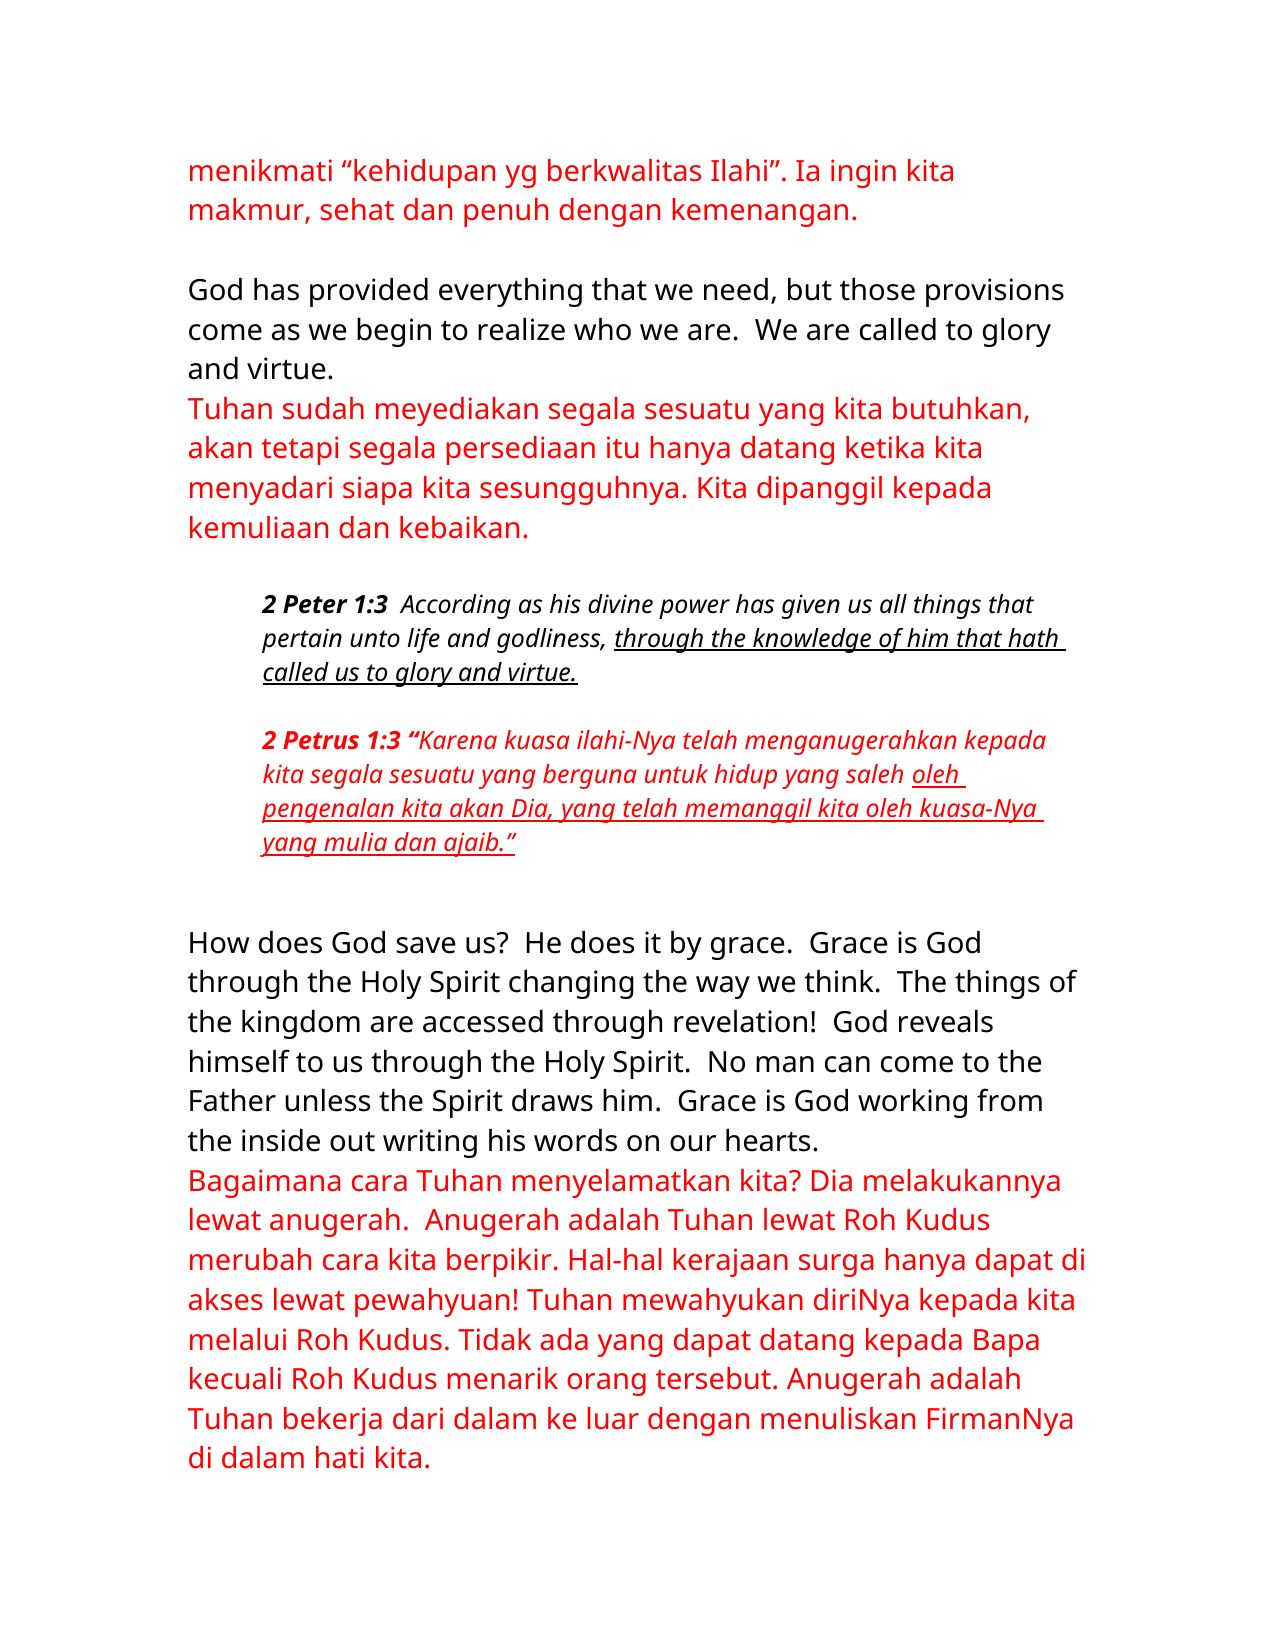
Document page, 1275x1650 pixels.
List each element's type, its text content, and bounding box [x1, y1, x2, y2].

text How does God save us? He does it by grace. Grace is God through the Holy Spirit changing the way we think. The things of the kingdom are accessed through revelation! God reveals himself to us through the Holy Spirit. No man can come to the Father unless the Spirit draws him. Grace is God working from the inside out writing his words on our hearts. [187, 922, 1087, 1160]
text Bagaimana cara Tuhan menyelamatkan kita? Dia melakukannya lewat anugerah. Anugerah adalah Tuhan lewat Roh Kudus merubah cara kita berpikir. Hal-hal kerajaan surga hanya dapat di akses lewat pewahyuan! Tuhan mewahyukan diriNya kepada kita melalui Roh Kudus. Tidak ada yang dapat datang kepada Bapa kecuali Roh Kudus menarik orang tersebut. Anugerah adalah Tuhan bekerja dari dalam ke luar dengan menuliskan FirmanNya di dalam hati kita. [187, 1160, 1087, 1477]
text 2 Peter 1:3 According as his divine power has given us all things that pertain unto life and godliness, through the knowledge of him that hath called us to glory and virtue. [262, 587, 1087, 689]
text Tuhan sudah meyediakan segala sesuatu yang kita butuhkan, akan tetapi segala persediaan itu hanya datang ketika kita menyadari siapa kita sesungguhnya. Kita dipanggil kepada kemuliaan dan kebaikan. [187, 388, 1087, 547]
text God has provided everything that we need, but those provisions come as we begin to realize who we are. We are called to glory and virtue. [187, 269, 1087, 388]
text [187, 150, 1087, 229]
text 2 Petrus 1:3 “Karena kuasa ilahi-Nya telah menganugerahkan kepada kita segala sesuatu yang berguna untuk hidup yang saleh oleh pengenalan kita akan Dia, yang telah memanggil kita oleh kuasa-Nya yang mulia dan ajaib.” [262, 723, 1087, 859]
